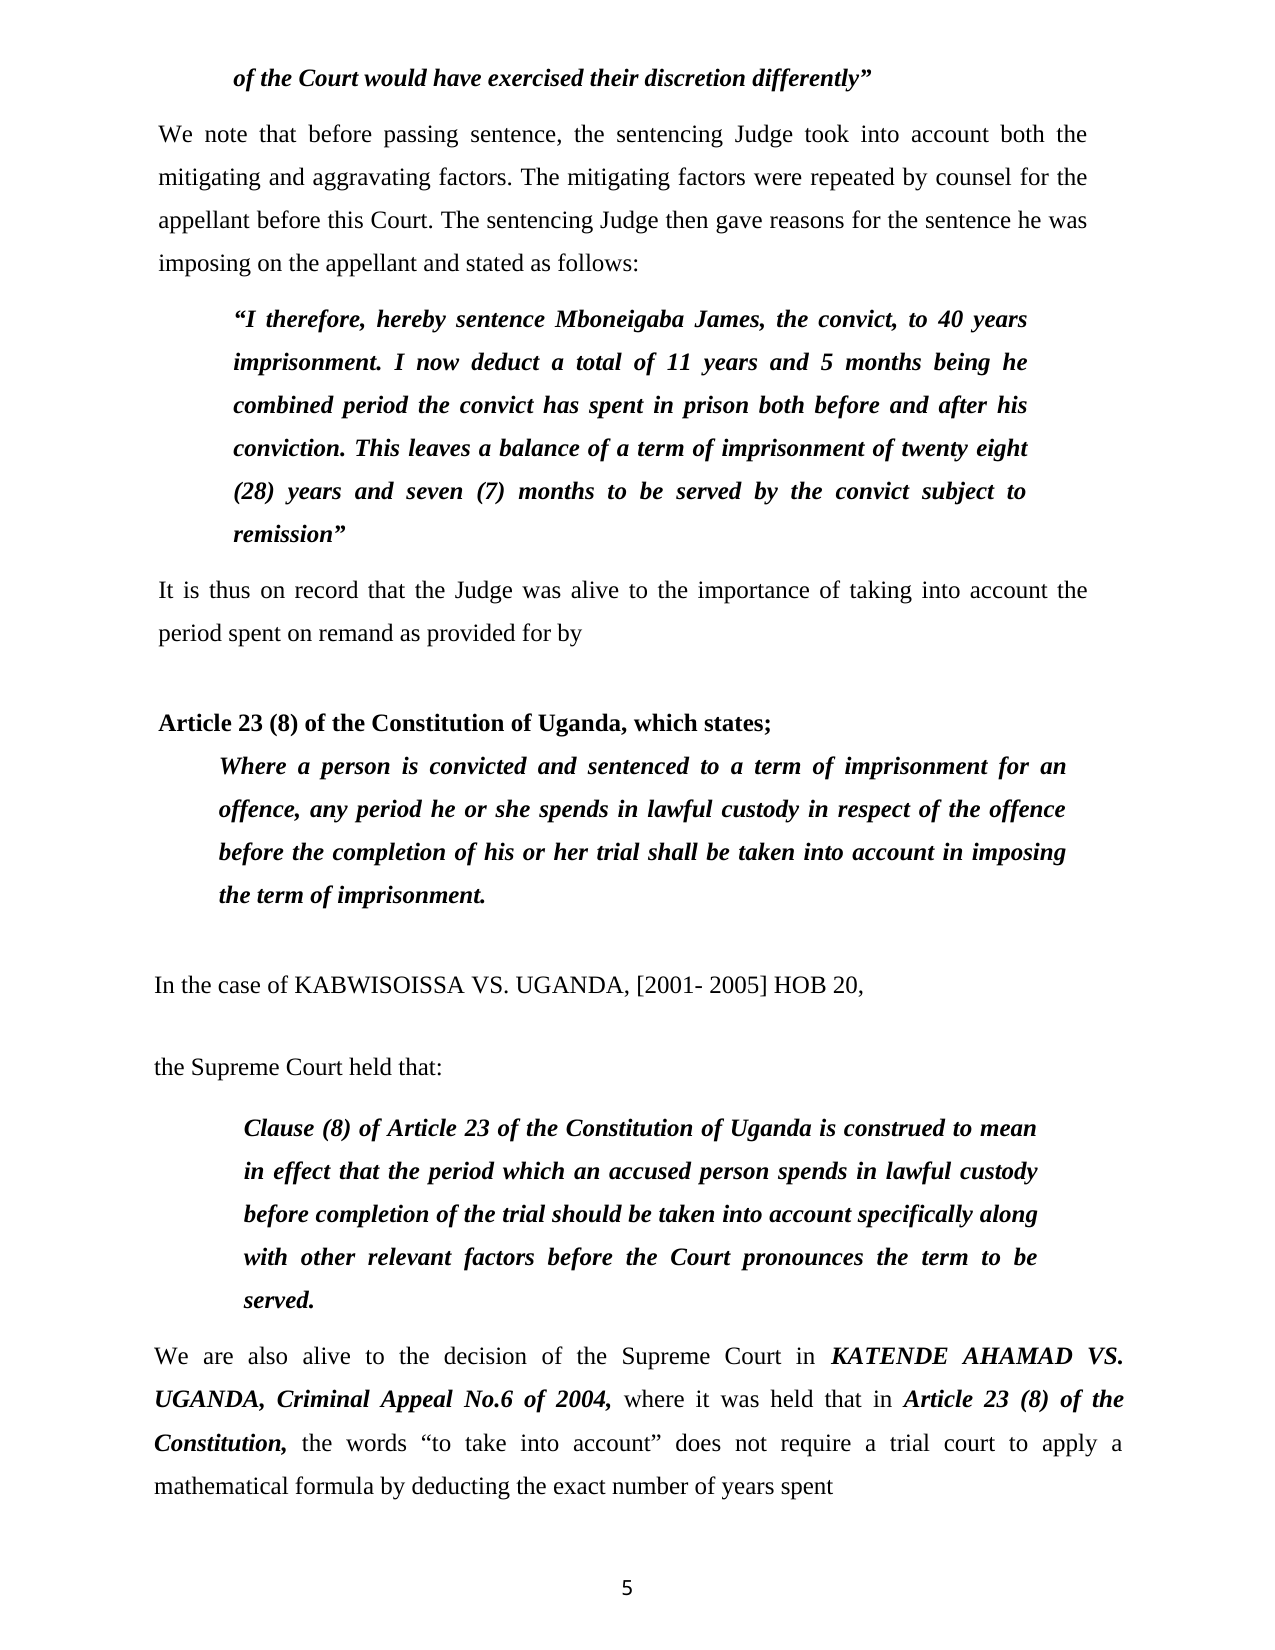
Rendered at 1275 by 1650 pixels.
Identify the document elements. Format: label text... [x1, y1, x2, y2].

text Clause (8) of Article 23 of the Constitution of Uganda is construed to mean in effect that the period which an accused person spends in lawful custody before completion of the trial should be taken into account specifically along with other relevant factors before the Court pronounces the term to be served. [243, 1113, 1039, 1314]
text “I therefore, hereby sentence Mboneigaba James, the convict, to 40 years imprisonment. I now deduct a total of 11 years and 5 months being he combined period the convict has spent in prison both before and after his conviction. This leaves a balance of a term of imprisonment of twenty eight (28) years and seven (7) months to be served by the convict subject to remission” [233, 304, 1028, 548]
text the Supreme Court held that: [154, 1052, 1126, 1080]
text of the Court would have exercised their discretion differently” [233, 63, 984, 92]
text It is thus on record that the Judge was alive to the importance of taking into account the period spent on remand as provided for by [158, 575, 1089, 647]
text Article 23 (8) of the Constitution of Uganda, which states; [158, 708, 1126, 736]
text We are also alive to the decision of the Supreme Court in KATENDE AHAMAD VS. UGANDA, Criminal Appeal No.6 of 2004, where it was held that in Article 23 (8) of the Constitution, the words “to take into account” does not require a trial court to apply a mathematical formula by deducting the exact number of years spent [154, 1341, 1124, 1499]
text We note that before passing sentence, the sentencing Judge took into account both the mitigating and aggravating factors. The mitigating factors were repeated by counsel for the appellant before this Court. The sentencing Judge then gave reasons for the sentence he was imposing on the appellant and stated as follows: [158, 119, 1089, 277]
text In the case of KABWISOISSA VS. UGANDA, [2001- 2005] HOB 20, [154, 970, 1126, 998]
text Where a person is convicted and sentenced to a term of imprisonment for an offence, any period he or she spends in lawful custody in respect of the offence before the completion of his or her trial shall be taken into account in imposing the term of imprisonment. [218, 751, 1068, 909]
